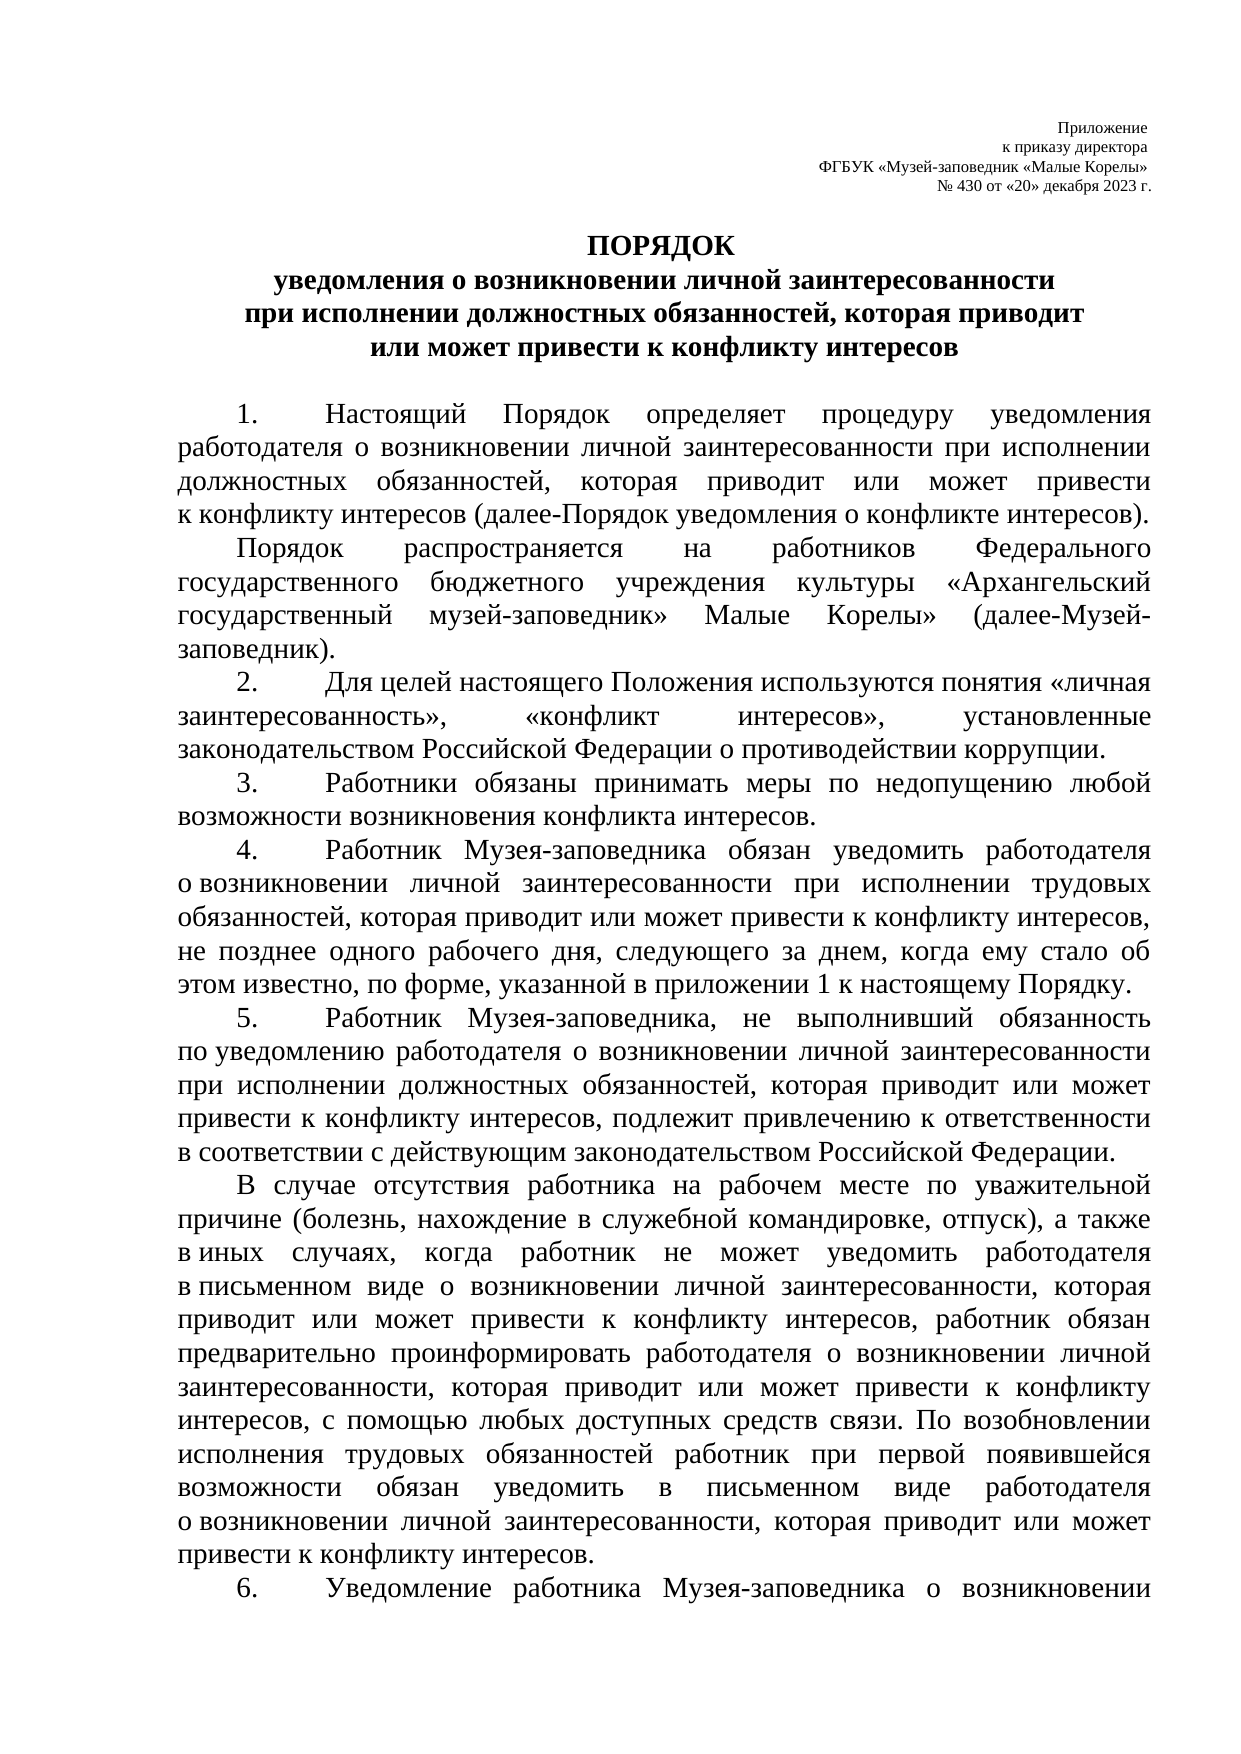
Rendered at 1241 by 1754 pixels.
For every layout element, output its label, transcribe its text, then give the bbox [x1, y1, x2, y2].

list Для целей настоящего Положения используются понятия «личная заинтересованность», «конфликт интересов», установленные законодательством Российской Федерации о противодействии коррупции. [177, 664, 1152, 765]
list Настоящий Порядок определяет процедуру уведомления работодателя о возникновении личной заинтересованности при исполнении должностных обязанностей, которая приводит или может привести к конфликту интересов (далее-Порядок уведомления о конфликте интересов). [177, 396, 1152, 530]
list Работники обязаны принимать меры по недопущению любой возможности возникновения конфликта интересов. [177, 765, 1152, 832]
text Приложение к приказу директора ФГБУК «Музей-заповедник «Малые Корелы» № 430 от «20» декабря 2023 г. [177, 118, 1152, 195]
list Работник Музея-заповедника, не выполнивший обязанность по уведомлению работодателя о возникновении личной заинтересованности при исполнении должностных обязанностей, которая приводит или может привести к конфликту интересов, подлежит привлечению к ответственности в соответствии с действующим законодательством Российской Федерации. [177, 1000, 1152, 1167]
text Порядок распространяется на работников Федерального государственного бюджетного учреждения культуры «Архангельский государственный музей-заповедник» Малые Корелы» (далее-Музей-заповедник). [177, 530, 1152, 664]
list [177, 1570, 1152, 1603]
text В случае отсутствия работника на рабочем месте по уважительной причине (болезнь, нахождение в служебной командировке, отпуск), а также в иных случаях, когда работник не может уведомить работодателя в письменном виде о возникновении личной заинтересованности, которая приводит или может привести к конфликту интересов, работник обязан предварительно проинформировать работодателя о возникновении личной заинтересованности, которая приводит или может привести к конфликту интересов, с помощью любых доступных средств связи. По возобновлении исполнения трудовых обязанностей работник при первой появившейся возможности обязан уведомить в письменном виде работодателя о возникновении личной заинтересованности, которая приводит или может привести к конфликту интересов. [177, 1167, 1152, 1570]
text ПОРЯДОК уведомления о возникновении личной заинтересованности при исполнении должностных обязанностей, которая приводит или может привести к конфликту интересов [177, 228, 1152, 362]
list Работник Музея-заповедника обязан уведомить работодателя о возникновении личной заинтересованности при исполнении трудовых обязанностей, которая приводит или может привести к конфликту интересов, не позднее одного рабочего дня, следующего за днем, когда ему стало об этом известно, по форме, указанной в приложении 1 к настоящему Порядку. [177, 832, 1152, 1000]
